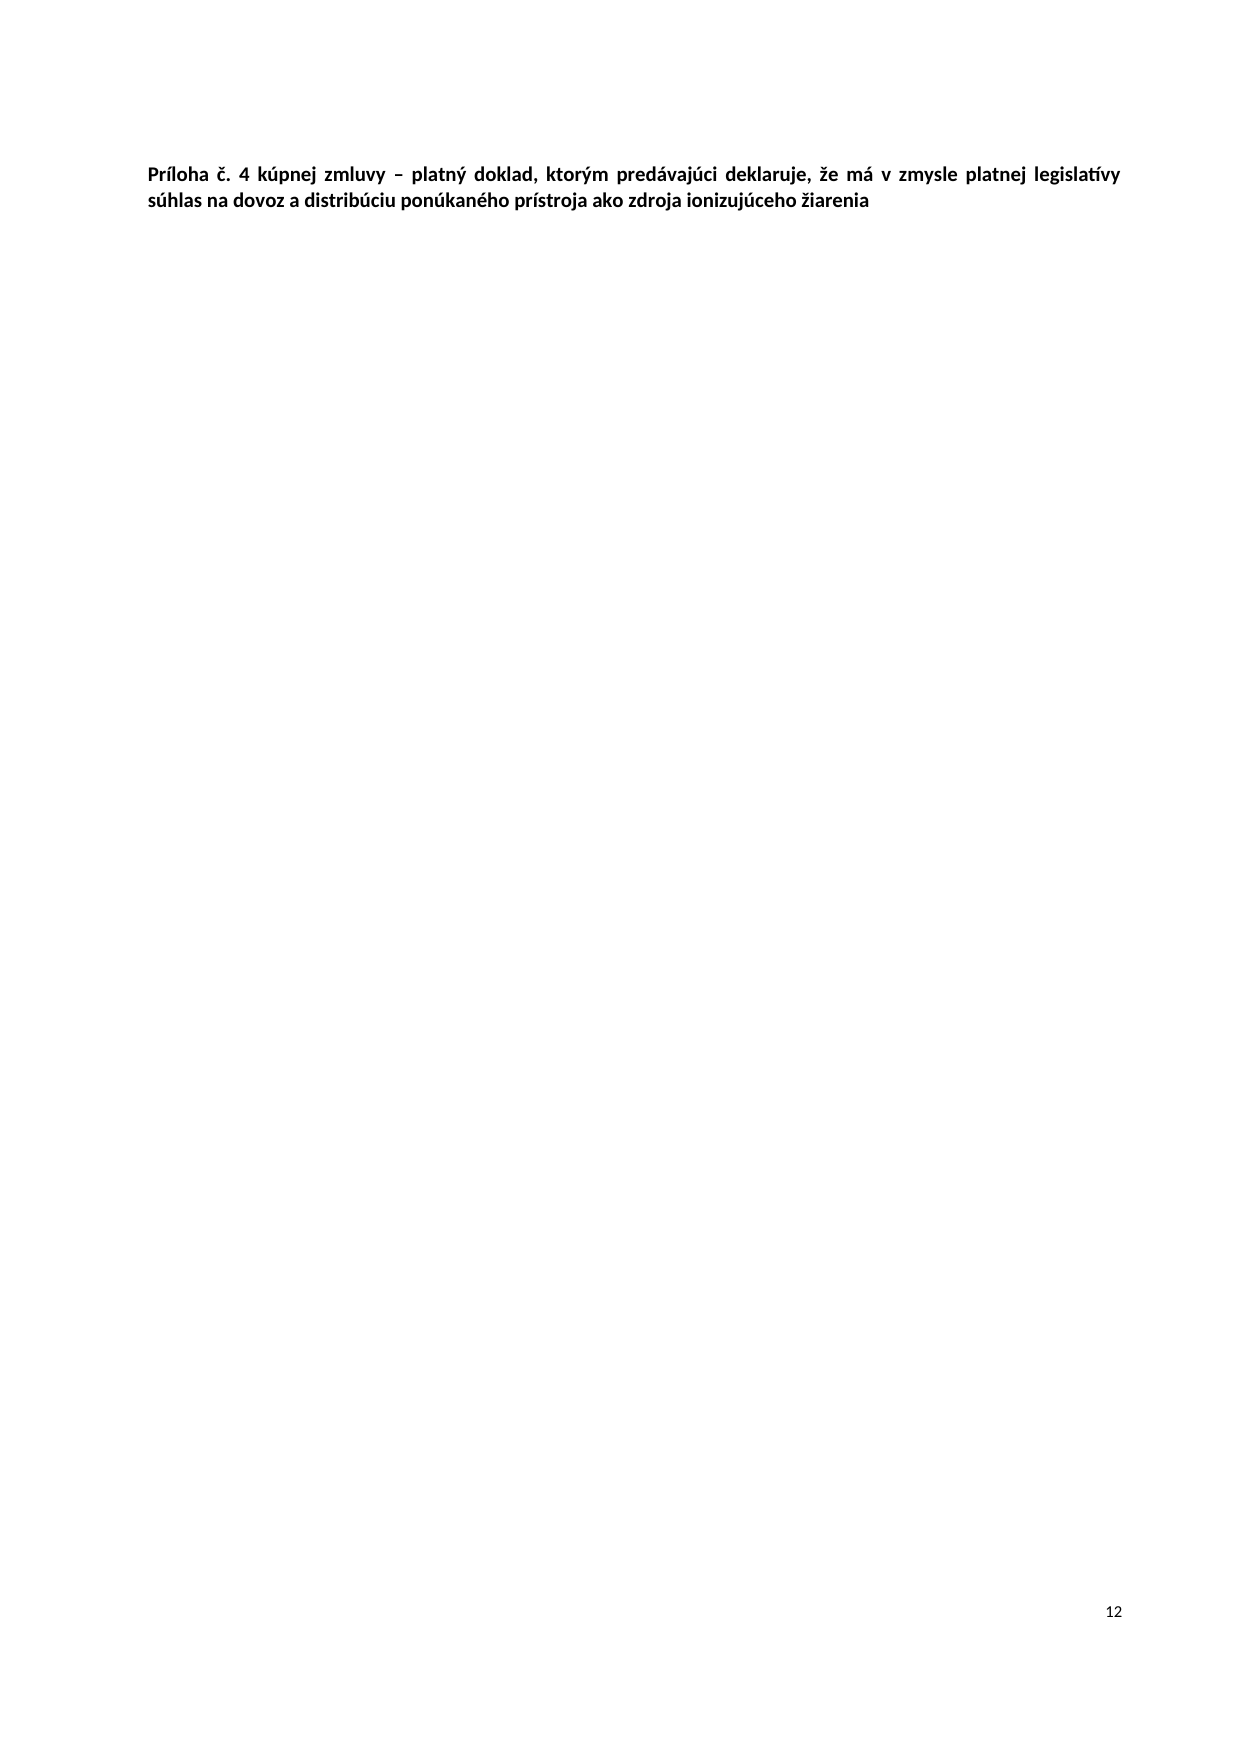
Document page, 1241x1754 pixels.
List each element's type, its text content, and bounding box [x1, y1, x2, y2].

text Príloha č. 4 kúpnej zmluvy – platný doklad, ktorým predávajúci deklaruje, že má v zmysle platnej legislatívy súhlas na dovoz a distribúciu ponúkaného prístroja ako zdroja ionizujúceho žiarenia [148, 162, 1122, 212]
